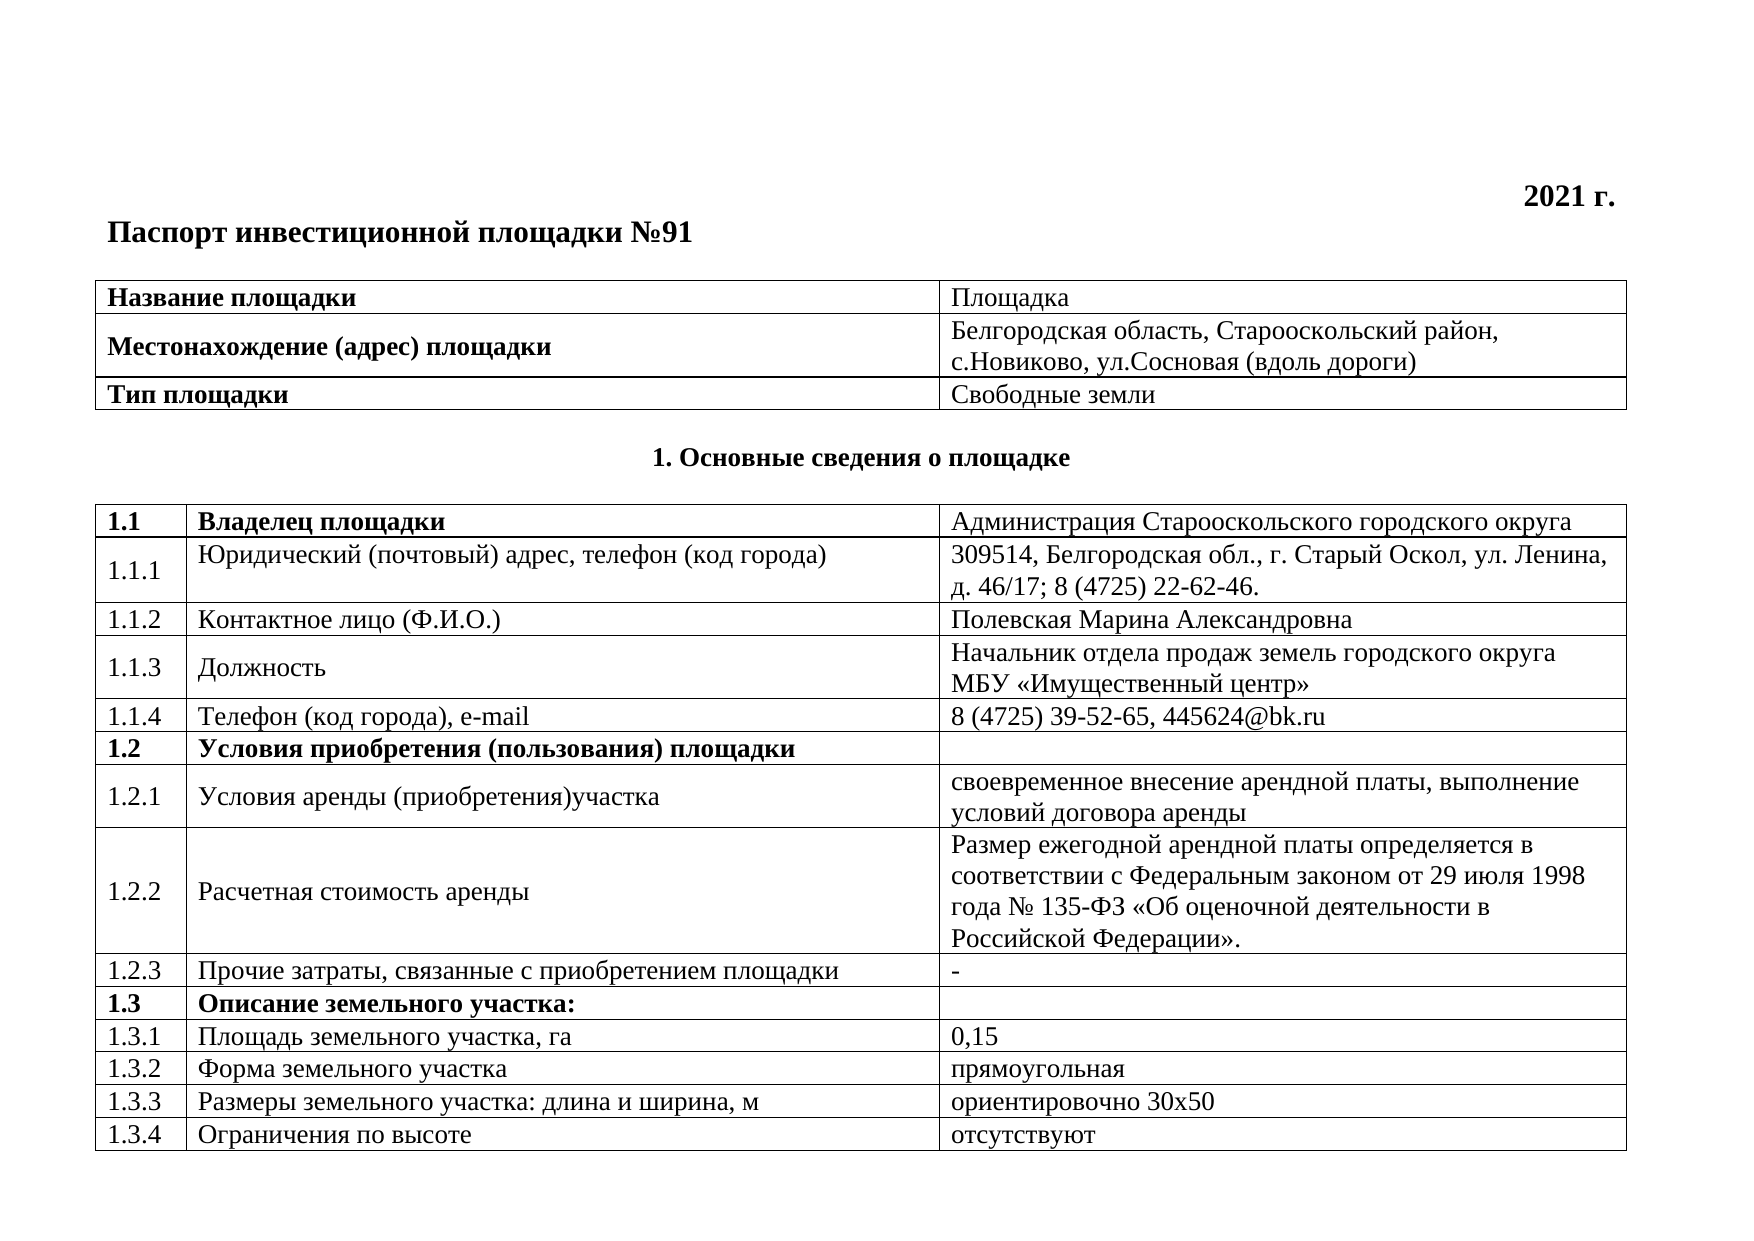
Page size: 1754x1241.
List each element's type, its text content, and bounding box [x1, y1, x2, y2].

table_cell Площадь земельного участка, га [187, 1020, 939, 1051]
table_cell 309514, Белгородская обл., г. Старый Оскол, ул. Ленина, д. 46/17; 8 (4725) 22-62-46. [940, 538, 1626, 602]
table_cell Название площадки [96, 281, 939, 313]
table_cell 1.2.3 [96, 954, 186, 986]
table_cell 1.3.4 [96, 1118, 186, 1150]
table_cell ориентировочно 30х50 [940, 1085, 1626, 1117]
table_cell 1.1.2 [96, 603, 186, 635]
table_cell 0,15 [940, 1020, 1626, 1051]
table_cell 1.3.3 [96, 1085, 186, 1117]
table_cell Телефон (код города), e-mail [187, 699, 939, 731]
table_cell Форма земельного участка [187, 1052, 939, 1084]
table_header 2021 г. Паспорт инвестиционной площадки №91 [96, 177, 1627, 280]
table_cell 1.1 [96, 505, 186, 536]
table_cell отсутствуют [940, 1118, 1626, 1150]
table_cell 1.2 [96, 732, 186, 764]
table_cell 1.2.2 [96, 828, 186, 953]
table_cell Прочие затраты, связанные с приобретением площадки [187, 954, 939, 986]
table_cell Описание земельного участка: [187, 987, 939, 1018]
table_cell 1.2.1 [96, 765, 186, 827]
table_cell 1.3 [96, 987, 186, 1018]
table_cell [940, 987, 1626, 1018]
table_cell 1.1.4 [96, 699, 186, 731]
table_cell - [940, 954, 1626, 986]
table_cell Администрация Старооскольского городского округа [940, 505, 1626, 536]
table_cell Размер ежегодной арендной платы определяется в соответствии с Федеральным законом от 29 июля 1998 года № 135-ФЗ «Об оценочной деятельности в Российской Федерации». [940, 828, 1626, 953]
table_cell 1.3.2 [96, 1052, 186, 1084]
table_cell 8 (4725) 39-52-65, 445624@bk.ru [940, 699, 1626, 731]
table_cell Владелец площадки [187, 505, 939, 536]
table_cell 1.1.3 [96, 636, 186, 698]
table_cell Юридический (почтовый) адрес, телефон (код города) [187, 538, 939, 602]
table_cell Полевская Марина Александровна [940, 603, 1626, 635]
table_cell Размеры земельного участка: длина и ширина, м [187, 1085, 939, 1117]
table_cell прямоугольная [940, 1052, 1626, 1084]
table_cell 1. Основные сведения о площадке [96, 410, 1627, 504]
table_cell 1.3.1 [96, 1020, 186, 1051]
table_cell Площадка [940, 281, 1626, 313]
table_cell Свободные земли [940, 378, 1626, 409]
table_cell Тип площадки [96, 378, 939, 409]
table_cell Ограничения по высоте [187, 1118, 939, 1150]
table_cell Условия аренды (приобретения)участка [187, 765, 939, 827]
table_cell Контактное лицо (Ф.И.О.) [187, 603, 939, 635]
table_cell Белгородская область, Старооскольский район, с.Новиково, ул.Сосновая (вдоль дороги) [940, 314, 1626, 376]
table_cell Расчетная стоимость аренды [187, 828, 939, 953]
table_cell 1.1.1 [96, 538, 186, 602]
table_cell Начальник отдела продаж земель городского округа МБУ «Имущественный центр» [940, 636, 1626, 698]
table_cell своевременное внесение арендной платы, выполнение условий договора аренды [940, 765, 1626, 827]
table_cell [940, 732, 1626, 764]
table_cell Условия приобретения (пользования) площадки [187, 732, 939, 764]
table_cell Местонахождение (адрес) площадки [96, 314, 939, 376]
table_cell Должность [187, 636, 939, 698]
